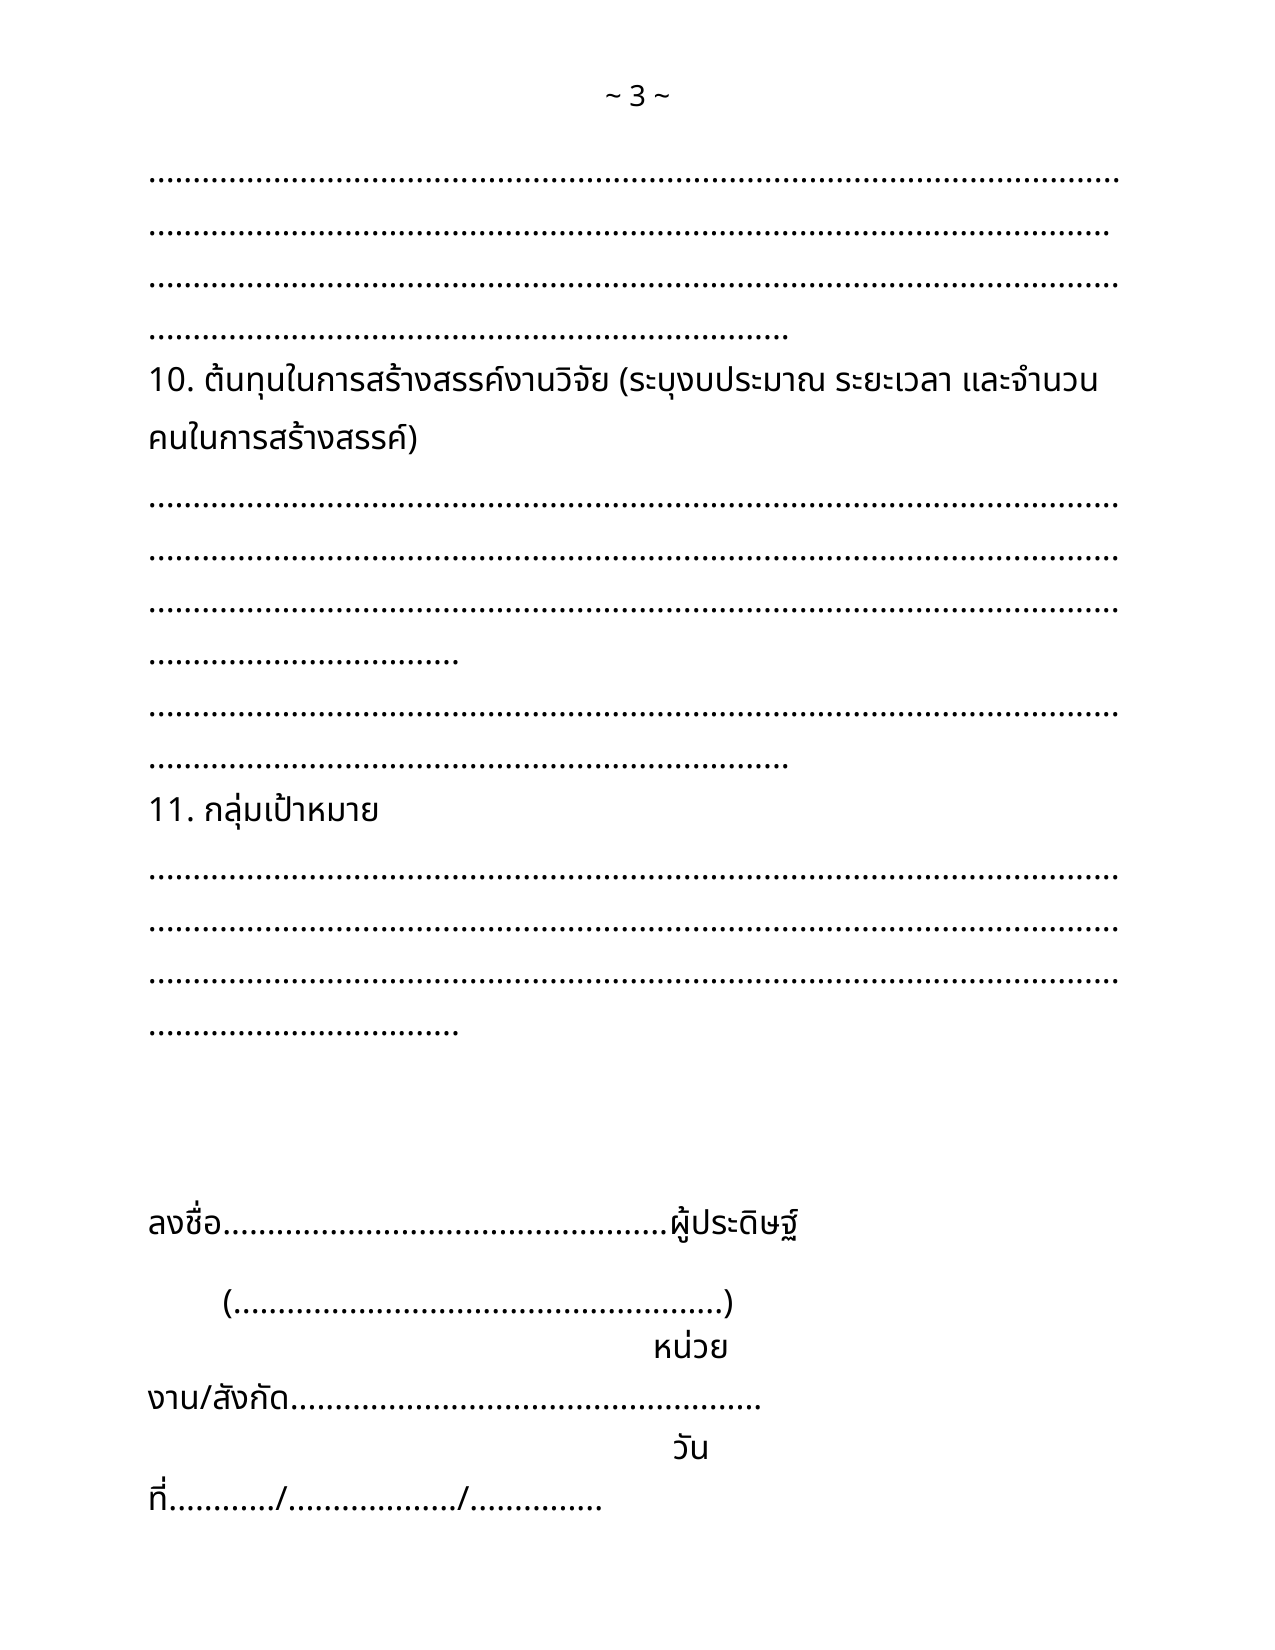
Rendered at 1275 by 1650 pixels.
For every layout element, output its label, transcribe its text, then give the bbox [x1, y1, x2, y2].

text 10. ต้นทุนในการสร้างสรรค์งานวิจัย (ระบุงบประมาณ ระยะเวลา และจำนวนคนในการสร้างสรรค์) [148, 356, 1127, 465]
text 11. กลุ่มเป้าหมาย [148, 785, 1127, 836]
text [148, 147, 1127, 245]
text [148, 1250, 1127, 1323]
text หน่วยงาน/สังกัด..................................................... [148, 1323, 1127, 1424]
text .......................................................................................................................................................................................................................................................................................................................................................................... [148, 472, 1127, 674]
text .......................................................................................................................................................................................................................................................................................................................................................................... [148, 843, 1127, 1046]
text ลงชื่อ..................................................ผู้ประดิษฐ์ [148, 1171, 1127, 1250]
text วันที่............/.................../............... [148, 1424, 1127, 1525]
